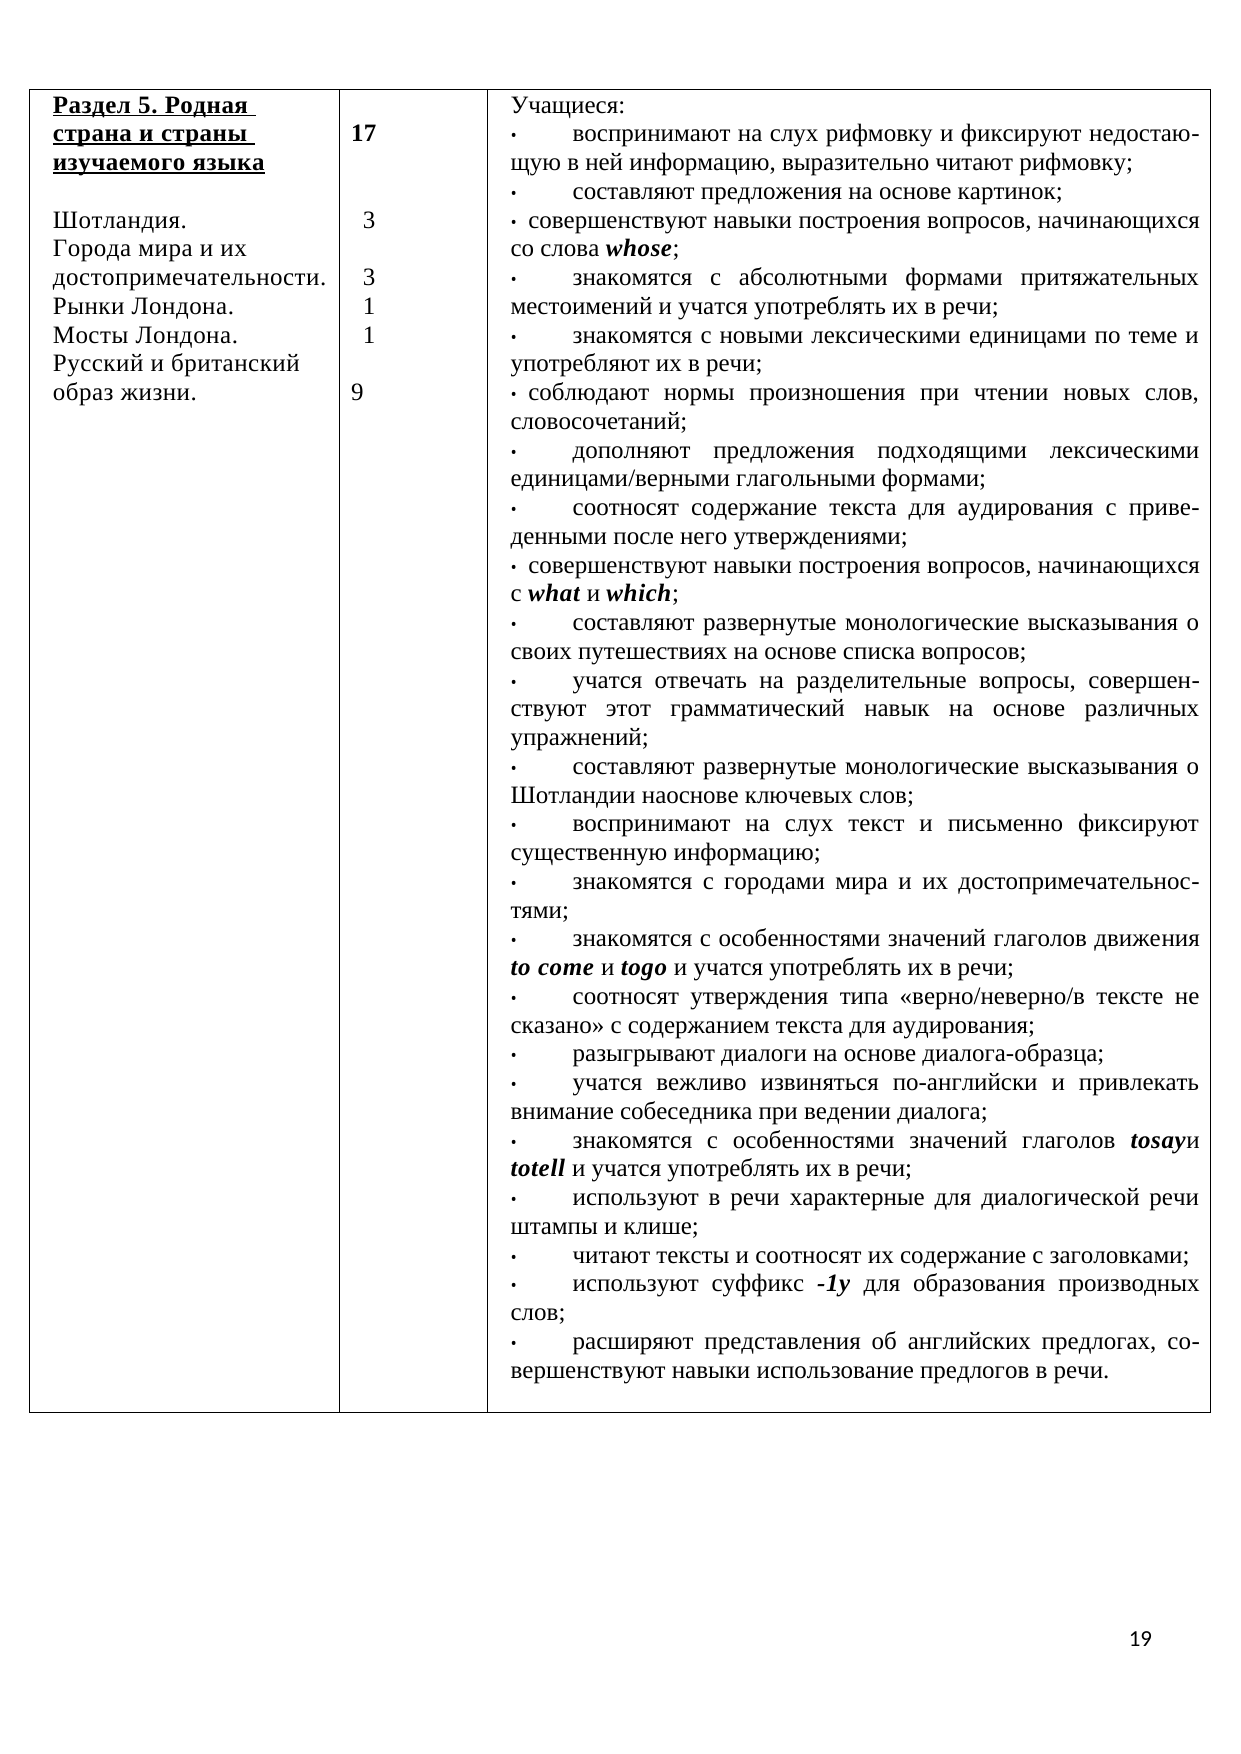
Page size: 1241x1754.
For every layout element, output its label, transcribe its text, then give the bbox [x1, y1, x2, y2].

table_header Раздел 5. Родная страна и страны изучаемого языка Шотландия. Города мира и их достопримечательности. Рынки Лондона. Мосты Лондона. Русский и британский образ жизни. [30, 90, 339, 1412]
table_header 17 3 3 1 1 9 [340, 90, 487, 1412]
table_header Учащиеся: воспринимают на слух рифмовку и фиксируют недостающую в ней информацию, выразительно читают рифмовку; составляют предложения на основе картинок; совершенствуют навыки построения вопросов, начинающихся со слова whose; знакомятся с абсолютными формами притяжательных местоимений и учатся употреблять их в речи; знакомятся с новыми лексическими единицами по теме и употребляют их в речи; соблюдают нормы произношения при чтении новых слов, словосочетаний; дополняют предложения подходящими лексическими единицами/верными глагольными формами; соотносят содержание текста для аудирования с приведенными после него утверждениями; совершенствуют навыки построения вопросов, начинающихся с what и which; составляют развернутые монологические высказывания о своих путешествиях на основе списка вопросов; учатся отвечать на разделительные вопросы, совершенствуют этот грамматический навык на основе различных упражнений; составляют развернутые монологические высказывания о Шотландии наоснове ключевых слов; воспринимают на слух текст и письменно фиксируют существенную информацию; знакомятся с городами мира и их достопримечательностями; знакомятся с особенностями значений глаголов движения to соте и togo и учатся употреблять их в речи; соотносят утверждения типа «верно/неверно/в тексте не сказано» с содержанием текста для аудирования; разыгрывают диалоги на основе диалога-образца; учатся вежливо извиняться по-английски и привлекать внимание собеседника при ведении диалога; знакомятся с особенностями значений глаголов tosayи totell и учатся употреблять их в речи; используют в речи характерные для диалогической речи штампы и клише; читают тексты и соотносят их содержание с заголовками; используют суффикс -1у для образования производных слов; расширяют представления об английских предлогах, совершенствуют навыки использование предлогов в речи. [488, 90, 1210, 1412]
